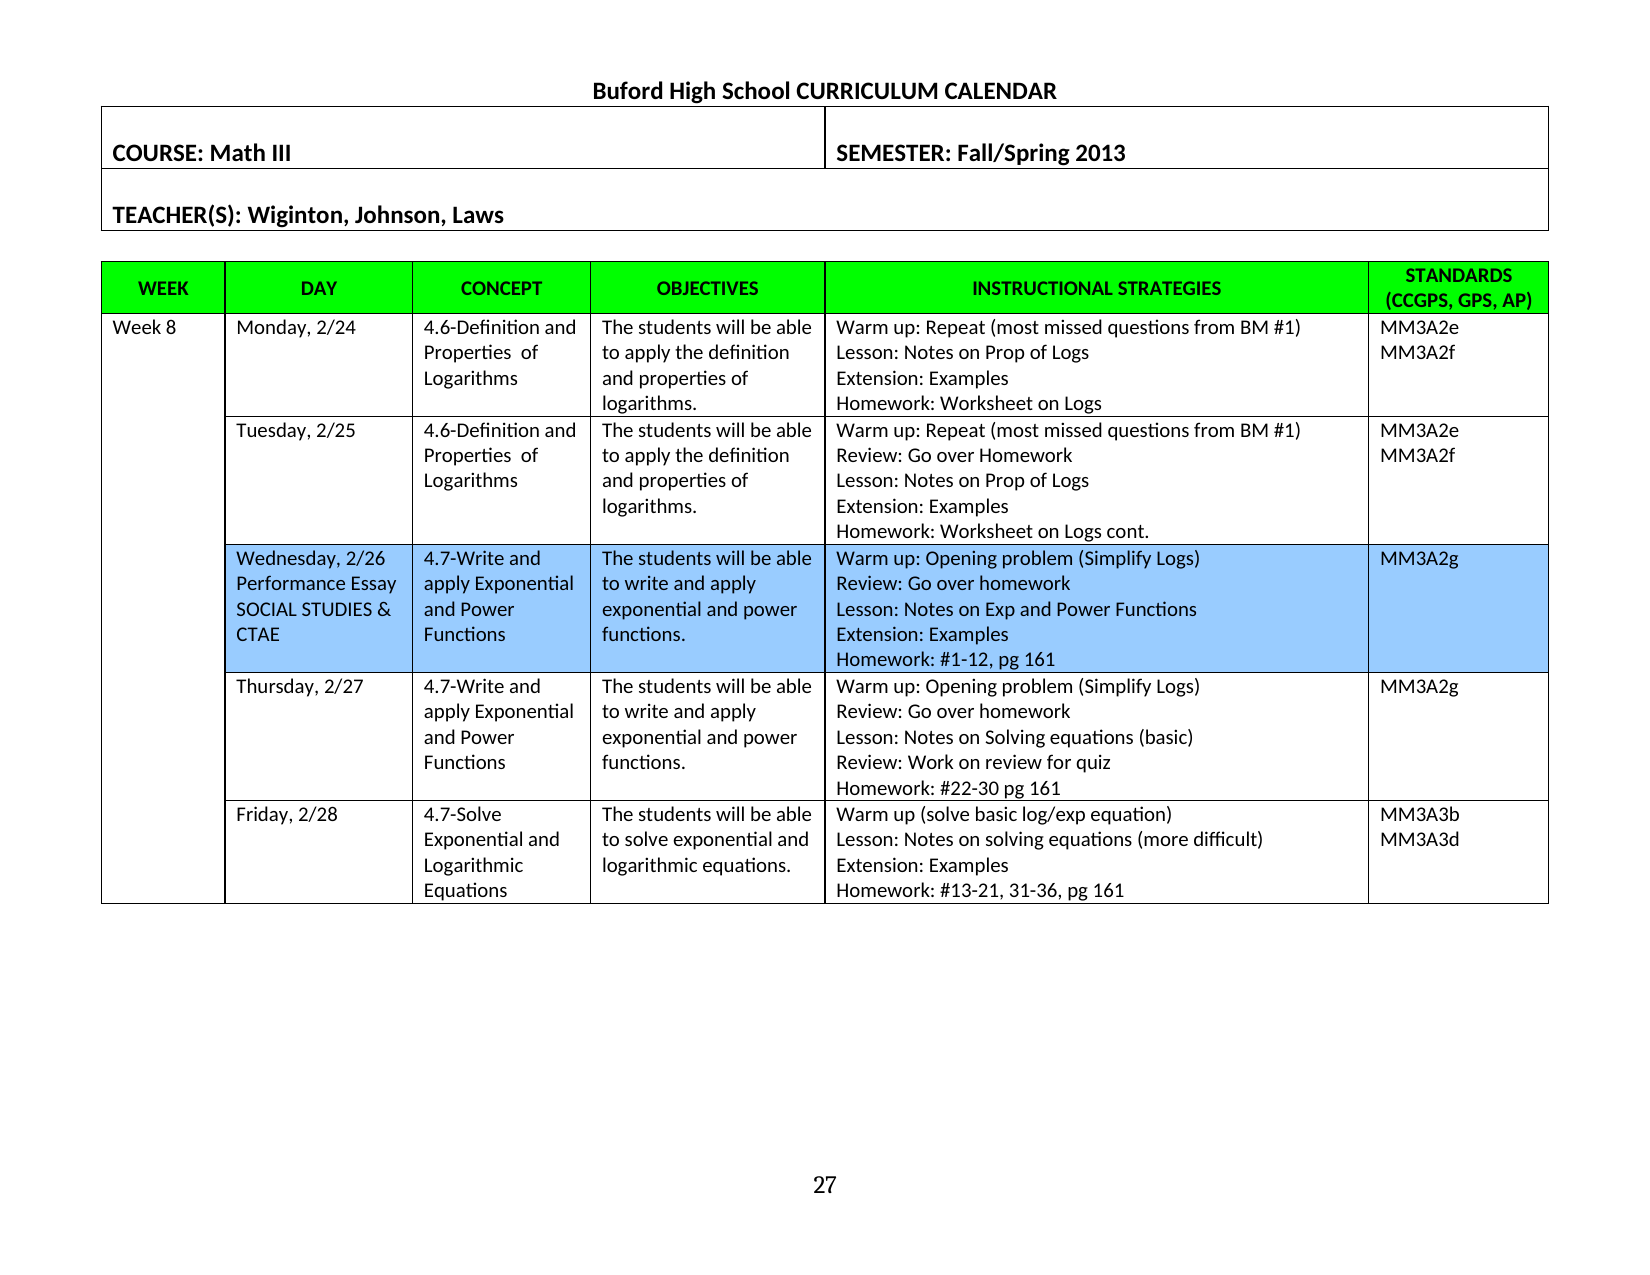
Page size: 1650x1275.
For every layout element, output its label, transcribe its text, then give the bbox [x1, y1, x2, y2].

table_cell 4.7-Write and apply Exponential and Power Functions [413, 673, 590, 800]
table_cell 4.7-Write and apply Exponential and Power Functions [413, 545, 590, 672]
table_cell The students will be able to write and apply exponential and power functions. [591, 673, 824, 800]
table_cell The students will be able to write and apply exponential and power functions. [591, 545, 824, 672]
table_cell The students will be able to solve exponential and logarithmic equations. [591, 801, 824, 903]
table_header OBJECTIVES [591, 262, 824, 313]
table_cell The students will be able to apply the definition and properties of logarithms. [591, 417, 824, 544]
table_header WEEK [102, 262, 224, 313]
table_cell MM3A2g [1369, 673, 1548, 800]
table_cell Monday, 2/24 [226, 314, 412, 416]
table_cell MM3A2e MM3A2f [1369, 417, 1548, 544]
table_cell 4.6-Definition and Properties of Logarithms [413, 417, 590, 544]
table_cell The students will be able to apply the definition and properties of logarithms. [591, 314, 824, 416]
table_cell Week 8 [102, 314, 224, 903]
table_header STANDARDS (CCGPS, GPS, AP) [1369, 262, 1548, 313]
table_cell Thursday, 2/27 [226, 673, 412, 800]
table_cell MM3A2g [1369, 545, 1548, 672]
table_header DAY [226, 262, 412, 313]
table_cell 4.6-Definition and Properties of Logarithms [413, 314, 590, 416]
table_cell Tuesday, 2/25 [226, 417, 412, 544]
table_cell Warm up: Repeat (most missed questions from BM #1) Review: Go over Homework Lesson: Notes on Prop of Logs Extension: Examples Homework: Worksheet on Logs cont. [826, 417, 1368, 544]
table_cell MM3A3b MM3A3d [1369, 801, 1548, 903]
table_cell Warm up: Opening problem (Simplify Logs) Review: Go over homework Lesson: Notes on Exp and Power Functions Extension: Examples Homework: #1-12, pg 161 [826, 545, 1368, 672]
table_cell Warm up: Repeat (most missed questions from BM #1) Lesson: Notes on Prop of Logs Extension: Examples Homework: Worksheet on Logs [826, 314, 1368, 416]
table_cell MM3A2e MM3A2f [1369, 314, 1548, 416]
table_header INSTRUCTIONAL STRATEGIES [826, 262, 1368, 313]
table_cell Friday, 2/28 [226, 801, 412, 903]
table_cell Wednesday, 2/26 Performance Essay SOCIAL STUDIES & CTAE [226, 545, 412, 672]
table_cell Warm up: Opening problem (Simplify Logs) Review: Go over homework Lesson: Notes on Solving equations (basic) Review: Work on review for quiz Homework: #22-30 pg 161 [826, 673, 1368, 800]
table_cell Warm up (solve basic log/exp equation) Lesson: Notes on solving equations (more difficult) Extension: Examples Homework: #13-21, 31-36, pg 161 [826, 801, 1368, 903]
table_cell 4.7-Solve Exponential and Logarithmic Equations [413, 801, 590, 903]
table_header CONCEPT [413, 262, 590, 313]
